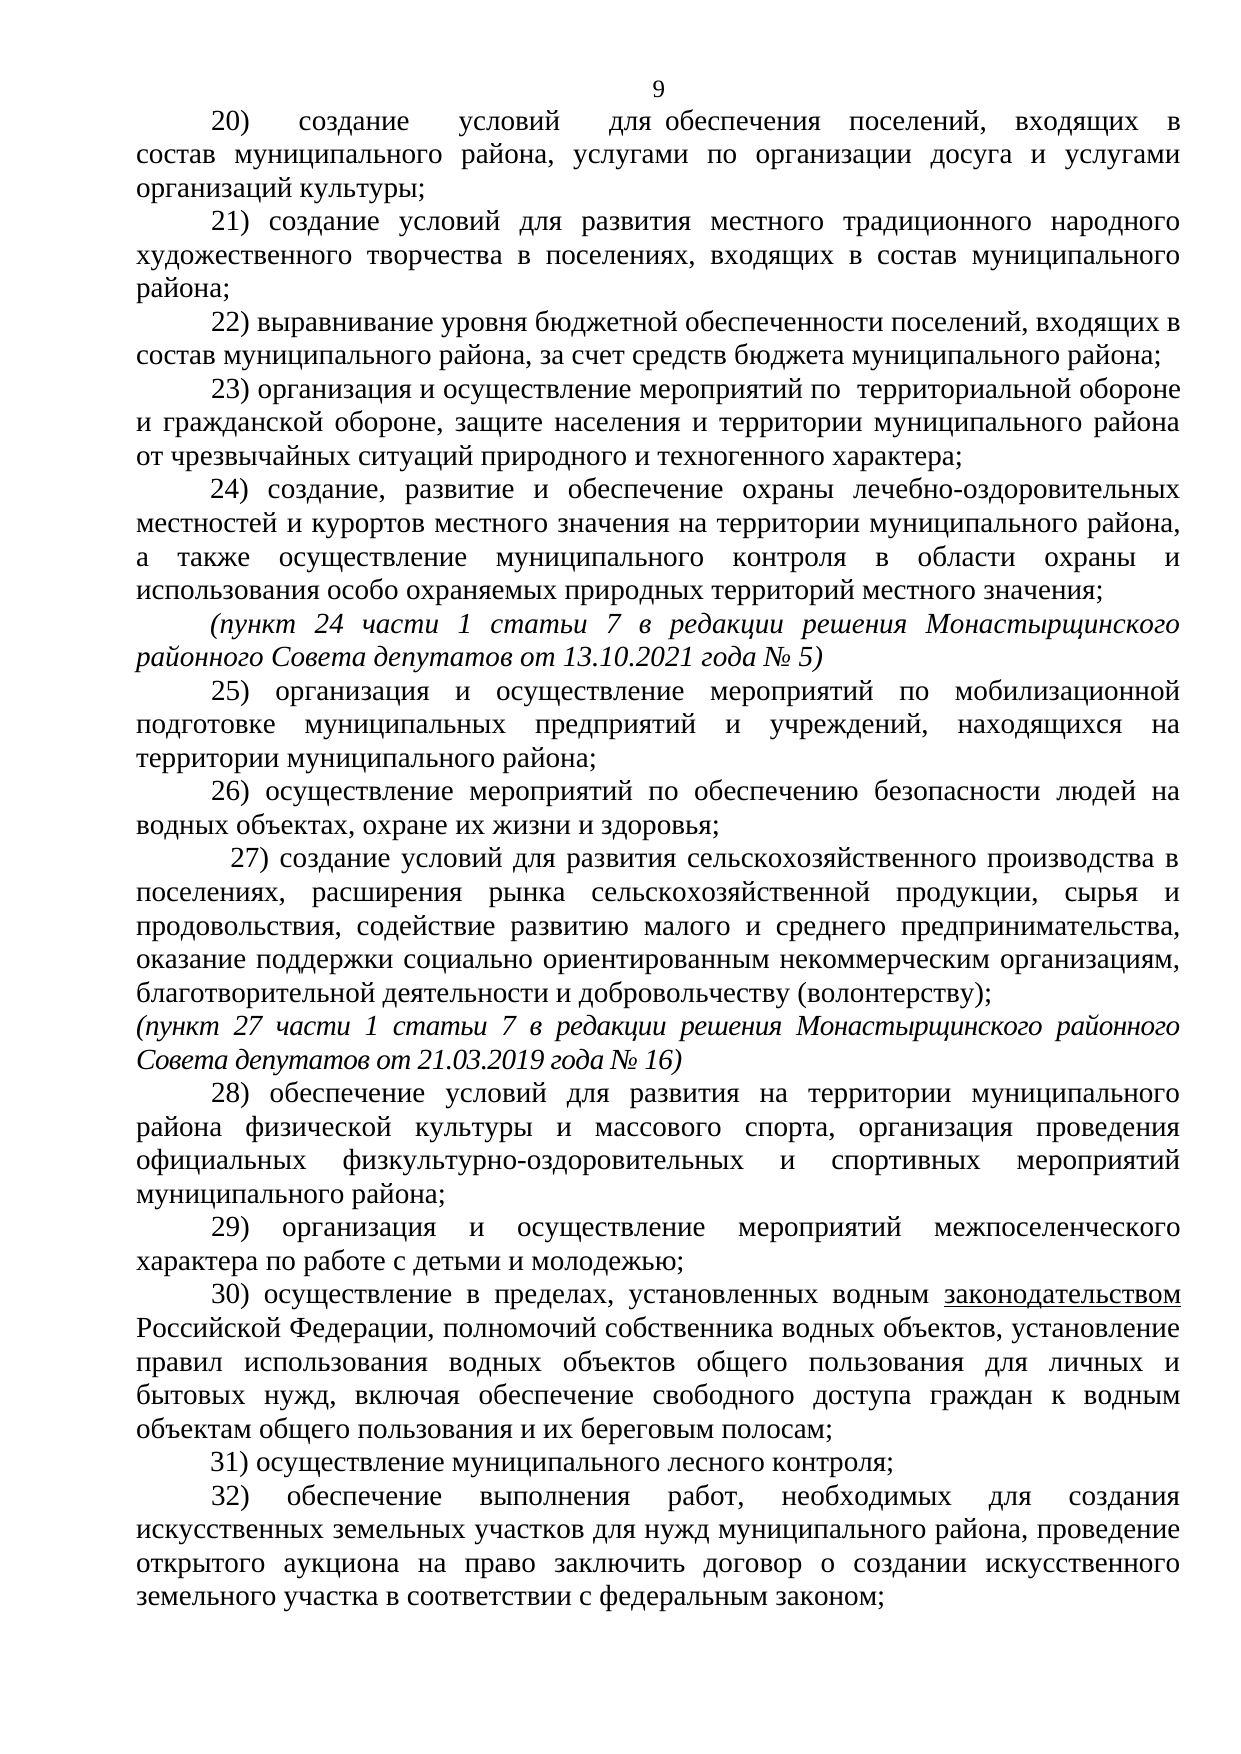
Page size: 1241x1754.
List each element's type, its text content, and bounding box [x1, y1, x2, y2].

text 29) организация и осуществление мероприятий межпоселенческого характера по работе с детьми и молодежью; [136, 1209, 1181, 1277]
text 21) создание условий для развития местного традиционного народного художественного творчества в поселениях, входящих в состав муниципального района; [136, 203, 1181, 304]
text 30) осуществление в пределах, установленных водным законодательством Российской Федерации, полномочий собственника водных объектов, установление правил использования водных объектов общего пользования для личных и бытовых нужд, включая обеспечение свободного доступа граждан к водным объектам общего пользования и их береговым полосам; [136, 1277, 1181, 1444]
text 22) выравнивание уровня бюджетной обеспеченности поселений, входящих в состав муниципального района, за счет средств бюджета муниципального района; [136, 304, 1181, 371]
list (пункт 27 части 1 статьи 7 в редакции решения Монастырщинского районного Совета депутатов от 21.03.2019 года № 16) [136, 1008, 1181, 1075]
text 32) обеспечение выполнения работ, необходимых для создания искусственных земельных участков для нужд муниципального района, проведение открытого аукциона на право заключить договор о создании искусственного земельного участка в соответствии с федеральным законом; [136, 1478, 1181, 1612]
text 26) осуществление мероприятий по обеспечению безопасности людей на водных объектах, охране их жизни и здоровья; [136, 773, 1181, 841]
text 24) создание, развитие и обеспечение охраны лечебно-оздоровительных местностей и курортов местного значения на территории муниципального района, а также осуществление муниципального контроля в области охраны и использования особо охраняемых природных территорий местного значения; [136, 472, 1181, 606]
text (пункт 24 части 1 статьи 7 в редакции решения Монастырщинского районного Совета депутатов от 13.10.2021 года № 5) [136, 606, 1181, 673]
list 27) создание условий для развития сельскохозяйственного производства в поселениях, расширения рынка сельскохозяйственной продукции, сырья и продовольствия, содействие развитию малого и среднего предпринимательства, оказание поддержки социально ориентированным некоммерческим организациям, благотворительной деятельности и добровольчеству (волонтерству); [136, 841, 1181, 1008]
text 25) организация и осуществление мероприятий по мобилизационной подготовке муниципальных предприятий и учреждений, находящихся на территории муниципального района; [136, 673, 1181, 773]
text 23) организация и осуществление мероприятий по территориальной обороне и гражданской обороне, защите населения и территории муниципального района от чрезвычайных ситуаций природного и техногенного характера; [136, 371, 1181, 472]
text 20) создание условий для обеспечения поселений, входящих в состав муниципального района, услугами по организации досуга и услугами организаций культуры; [136, 103, 1181, 203]
text 31) осуществление муниципального лесного контроля; [136, 1444, 1181, 1478]
text 28) обеспечение условий для развития на территории муниципального района физической культуры и массового спорта, организация проведения официальных физкультурно-оздоровительных и спортивных мероприятий муниципального района; [136, 1075, 1181, 1209]
